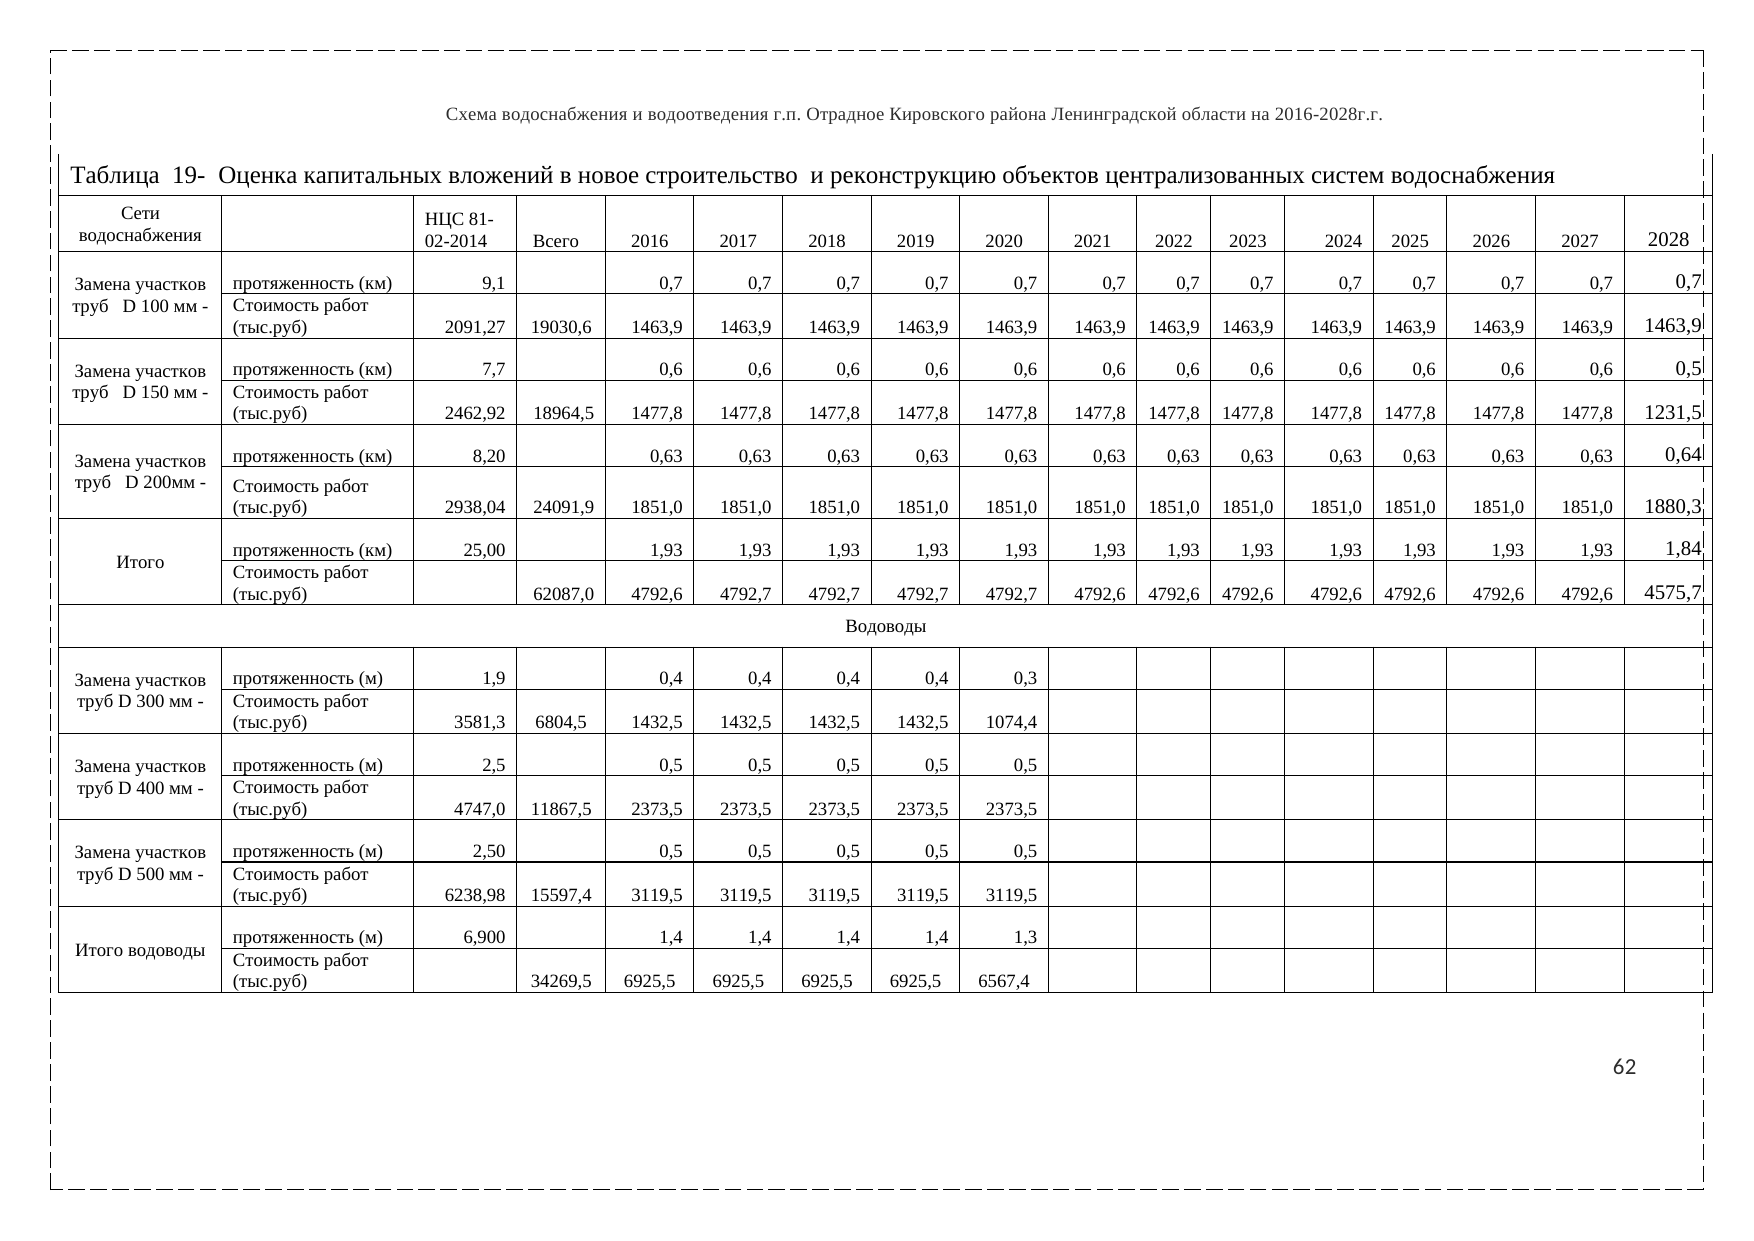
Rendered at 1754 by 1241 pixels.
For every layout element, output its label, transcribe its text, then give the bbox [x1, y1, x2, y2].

table_cell [517, 734, 605, 775]
table_cell [1374, 734, 1446, 775]
table_cell протяженность (км) [222, 519, 413, 560]
table_cell Стоимость работ (тыс.руб) [222, 294, 413, 337]
table_cell 1477,8 [1374, 381, 1446, 424]
table_cell Замена участков труб D 400 мм - [59, 734, 221, 819]
table_cell 2027 [1536, 196, 1624, 251]
table_cell [517, 820, 605, 861]
table_cell [1137, 648, 1210, 689]
table_cell 0,7 [1285, 252, 1373, 293]
table_cell [1536, 949, 1624, 992]
table_cell 0,7 [1625, 252, 1712, 293]
table_cell 1,93 [1049, 519, 1136, 560]
table_cell 6925,5 [872, 949, 959, 992]
table_cell 4792,7 [960, 561, 1048, 604]
table_cell 8,20 [414, 425, 516, 466]
table_cell Стоимость работ (тыс.руб) [222, 690, 413, 733]
table_cell 6925,5 [606, 949, 693, 992]
table_cell 2373,5 [606, 776, 693, 819]
table_cell 0,6 [783, 339, 871, 380]
table_cell 0,7 [1374, 252, 1446, 293]
table_cell 0,6 [1285, 339, 1373, 380]
table_cell 0,7 [872, 252, 959, 293]
table_cell 0,5 [960, 820, 1048, 861]
table_cell 0,63 [694, 425, 782, 466]
table_cell 1851,0 [1447, 467, 1535, 518]
table_cell 19030,6 [517, 294, 605, 337]
table_cell 0,6 [1137, 339, 1210, 380]
table_cell [1536, 734, 1624, 775]
table_cell [1049, 907, 1136, 948]
table_cell 4747,0 [414, 776, 516, 819]
table_cell 1432,5 [872, 690, 959, 733]
table_cell 0,4 [694, 648, 782, 689]
table_cell 1477,8 [783, 381, 871, 424]
table_cell 1074,4 [960, 690, 1048, 733]
table_cell [1625, 734, 1712, 775]
table_cell 1,3 [960, 907, 1048, 948]
table_cell 0,7 [960, 252, 1048, 293]
table_cell 1851,0 [1536, 467, 1624, 518]
table_cell 1477,8 [960, 381, 1048, 424]
table_cell [1211, 690, 1284, 733]
table_cell 0,7 [783, 252, 871, 293]
table_cell Итого [59, 519, 221, 604]
table_cell 1,9 [414, 648, 516, 689]
table_cell 2017 [694, 196, 782, 251]
table_cell 0,7 [694, 252, 782, 293]
table_cell 1,84 [1625, 519, 1712, 560]
table_cell 4792,6 [1447, 561, 1535, 604]
table_cell [1285, 776, 1373, 819]
table_cell 1477,8 [1137, 381, 1210, 424]
table_cell Всего [517, 196, 605, 251]
table_cell 1477,8 [872, 381, 959, 424]
table_cell [1374, 820, 1446, 861]
table_cell протяженность (км) [222, 425, 413, 466]
table_cell 1463,9 [1285, 294, 1373, 337]
table_cell [1447, 863, 1535, 906]
table_cell 0,6 [1049, 339, 1136, 380]
table_cell 0,7 [1211, 252, 1284, 293]
table_cell 4792,6 [1137, 561, 1210, 604]
table_cell 4792,6 [1285, 561, 1373, 604]
table_cell [1211, 949, 1284, 992]
table_cell 1880,3 [1625, 467, 1712, 518]
table_cell протяженность (м) [222, 734, 413, 775]
table_cell [1285, 907, 1373, 948]
table_cell Итого водоводы [59, 907, 221, 992]
table_cell 2019 [872, 196, 959, 251]
table_cell 2020 [960, 196, 1048, 251]
table_cell 18964,5 [517, 381, 605, 424]
table_header Таблица 19- Оценка капитальных вложений в новое строительство и реконструкцию объектов централизованных систем водоснабжения [59, 154, 1712, 195]
table_cell 1851,0 [1374, 467, 1446, 518]
table_cell 1,93 [1374, 519, 1446, 560]
table_cell протяженность (км) [222, 339, 413, 380]
table_cell 0,6 [1447, 339, 1535, 380]
table_cell [1049, 734, 1136, 775]
table_cell 0,63 [1285, 425, 1373, 466]
table_cell 1,4 [783, 907, 871, 948]
table_cell [1137, 863, 1210, 906]
table_cell протяженность (м) [222, 820, 413, 861]
table_cell [1625, 863, 1712, 906]
table_cell 6804,5 [517, 690, 605, 733]
table_cell 9,1 [414, 252, 516, 293]
table_cell 0,5 [783, 734, 871, 775]
table_cell 1463,9 [1137, 294, 1210, 337]
table_cell [1447, 949, 1535, 992]
table_cell [1447, 734, 1535, 775]
table_cell 2462,92 [414, 381, 516, 424]
table_cell [414, 561, 516, 604]
table_cell 1,4 [872, 907, 959, 948]
table_cell [1211, 734, 1284, 775]
table_cell [1447, 820, 1535, 861]
table_cell 1463,9 [872, 294, 959, 337]
table_cell 2091,27 [414, 294, 516, 337]
table_cell 6925,5 [783, 949, 871, 992]
table_cell 0,5 [606, 734, 693, 775]
table_cell 2373,5 [783, 776, 871, 819]
table_cell 1477,8 [1285, 381, 1373, 424]
table_cell 0,63 [1049, 425, 1136, 466]
table_cell 1463,9 [1049, 294, 1136, 337]
table_cell Стоимость работ (тыс.руб) [222, 561, 413, 604]
table_cell 2,5 [414, 734, 516, 775]
table_cell 1851,0 [1049, 467, 1136, 518]
table_cell [1049, 820, 1136, 861]
table_cell 1851,0 [960, 467, 1048, 518]
table_cell 1432,5 [694, 690, 782, 733]
table_cell 0,5 [872, 734, 959, 775]
table_cell 1,93 [606, 519, 693, 560]
table_cell Стоимость работ (тыс.руб) [222, 949, 413, 992]
table_cell 0,5 [872, 820, 959, 861]
table_cell 0,7 [1137, 252, 1210, 293]
table_cell [1447, 648, 1535, 689]
table_cell [1625, 820, 1712, 861]
table_cell [517, 907, 605, 948]
table_cell [1285, 690, 1373, 733]
table_cell 0,64 [1625, 425, 1712, 466]
table_cell [1285, 648, 1373, 689]
table_cell [1625, 949, 1712, 992]
table_cell 0,6 [960, 339, 1048, 380]
table_cell [1211, 907, 1284, 948]
table_cell 0,5 [694, 734, 782, 775]
table_cell 3119,5 [783, 863, 871, 906]
table_cell [1049, 949, 1136, 992]
table_cell 4792,6 [1049, 561, 1136, 604]
table_cell [517, 648, 605, 689]
table_cell 2022 [1137, 196, 1210, 251]
table_cell [1447, 776, 1535, 819]
table_cell 1231,5 [1625, 381, 1712, 424]
table_cell 25,00 [414, 519, 516, 560]
table_cell 2018 [783, 196, 871, 251]
table_cell 0,5 [783, 820, 871, 861]
table_cell 0,63 [783, 425, 871, 466]
table_cell [1211, 820, 1284, 861]
table_cell 2016 [606, 196, 693, 251]
table_cell [1211, 863, 1284, 906]
table_cell 0,63 [606, 425, 693, 466]
table_cell 1,93 [1536, 519, 1624, 560]
table_cell Замена участков труб D 150 мм - [59, 339, 221, 424]
table_cell 6567,4 [960, 949, 1048, 992]
table_cell 3119,5 [694, 863, 782, 906]
table_cell [1536, 820, 1624, 861]
table_cell 1477,8 [606, 381, 693, 424]
table_cell 6238,98 [414, 863, 516, 906]
table_cell 2373,5 [872, 776, 959, 819]
table_cell 1,4 [694, 907, 782, 948]
table_cell 4792,7 [694, 561, 782, 604]
table_cell [1625, 690, 1712, 733]
table_cell 62087,0 [517, 561, 605, 604]
table_cell НЦС 81-02-2014 [414, 196, 516, 251]
table_cell [1049, 863, 1136, 906]
table_cell [1285, 863, 1373, 906]
table_cell 0,6 [1536, 339, 1624, 380]
table_cell [1374, 648, 1446, 689]
table_cell 3119,5 [606, 863, 693, 906]
table_cell [1447, 907, 1535, 948]
table_cell 0,6 [694, 339, 782, 380]
table_cell 4792,6 [1374, 561, 1446, 604]
table_cell 1,93 [1137, 519, 1210, 560]
table_cell 1,93 [1285, 519, 1373, 560]
table_cell [1536, 648, 1624, 689]
table_cell Замена участков труб D 300 мм - [59, 648, 221, 733]
table_cell [1137, 949, 1210, 992]
table_cell 0,7 [1447, 252, 1535, 293]
table_cell 0,5 [1625, 339, 1712, 380]
table_cell [1137, 734, 1210, 775]
table_cell Стоимость работ (тыс.руб) [222, 381, 413, 424]
table_cell [414, 949, 516, 992]
table_cell [1536, 690, 1624, 733]
table_cell 2025 [1374, 196, 1446, 251]
table_cell 0,6 [872, 339, 959, 380]
table_cell [1374, 690, 1446, 733]
table_cell 1463,9 [783, 294, 871, 337]
table_cell [1374, 949, 1446, 992]
table_cell 3119,5 [960, 863, 1048, 906]
table_cell 2023 [1211, 196, 1284, 251]
table_cell 1,93 [694, 519, 782, 560]
table_cell [1374, 776, 1446, 819]
table_cell 1,93 [960, 519, 1048, 560]
table_cell 1,93 [783, 519, 871, 560]
table_cell 1477,8 [1447, 381, 1535, 424]
table_cell [1285, 949, 1373, 992]
table_cell 2938,04 [414, 467, 516, 518]
table_cell 4575,7 [1625, 561, 1712, 604]
table_cell 0,6 [1374, 339, 1446, 380]
table_cell 0,3 [960, 648, 1048, 689]
table_cell [1625, 907, 1712, 948]
table_cell 0,4 [783, 648, 871, 689]
table_cell 1463,9 [960, 294, 1048, 337]
table_cell 0,63 [1374, 425, 1446, 466]
table_cell [1285, 734, 1373, 775]
table_cell [517, 425, 605, 466]
table_cell 1,93 [1211, 519, 1284, 560]
table_cell Замена участков труб D 100 мм - [59, 252, 221, 337]
table_cell [1625, 648, 1712, 689]
table_cell 0,6 [1211, 339, 1284, 380]
table_cell 0,6 [606, 339, 693, 380]
table_cell 4792,6 [1536, 561, 1624, 604]
table_cell 1463,9 [694, 294, 782, 337]
table_cell [1536, 776, 1624, 819]
table_cell 3119,5 [872, 863, 959, 906]
table_cell 1,93 [872, 519, 959, 560]
table_cell 0,4 [606, 648, 693, 689]
table_cell 4792,7 [783, 561, 871, 604]
table_cell [1536, 907, 1624, 948]
table_cell 0,7 [1536, 252, 1624, 293]
table_cell Стоимость работ (тыс.руб) [222, 863, 413, 906]
table_cell [1625, 776, 1712, 819]
table_cell 0,63 [1211, 425, 1284, 466]
table_cell 3581,3 [414, 690, 516, 733]
table_cell 1477,8 [1049, 381, 1136, 424]
table_cell [1049, 648, 1136, 689]
table_cell 0,63 [1137, 425, 1210, 466]
table_cell [1049, 776, 1136, 819]
table_cell 1432,5 [783, 690, 871, 733]
table_cell 2,50 [414, 820, 516, 861]
table_cell 1463,9 [1625, 294, 1712, 337]
table_cell 1,4 [606, 907, 693, 948]
table_cell [1137, 820, 1210, 861]
table_cell [1447, 690, 1535, 733]
table_cell 11867,5 [517, 776, 605, 819]
table_cell [1137, 690, 1210, 733]
table_cell Стоимость работ (тыс.руб) [222, 467, 413, 518]
table_cell 0,63 [1536, 425, 1624, 466]
table_cell [1137, 776, 1210, 819]
table_cell 24091,9 [517, 467, 605, 518]
table_cell 4792,6 [1211, 561, 1284, 604]
table_cell 0,7 [1049, 252, 1136, 293]
table_cell 1477,8 [1536, 381, 1624, 424]
table_cell 1851,0 [1137, 467, 1210, 518]
table_cell [517, 339, 605, 380]
table_cell Сети водоснабжения [59, 196, 221, 251]
table_cell 1851,0 [872, 467, 959, 518]
table_cell 1463,9 [1211, 294, 1284, 337]
table_cell 2021 [1049, 196, 1136, 251]
table_cell [1049, 690, 1136, 733]
table_cell протяженность (м) [222, 907, 413, 948]
table_cell Замена участков труб D 200мм - [59, 425, 221, 518]
table_cell 2373,5 [694, 776, 782, 819]
table_cell [1211, 648, 1284, 689]
table_cell 0,5 [606, 820, 693, 861]
table_cell [517, 519, 605, 560]
table_cell [1285, 820, 1373, 861]
table_cell 1851,0 [1285, 467, 1373, 518]
table_cell 0,63 [1447, 425, 1535, 466]
table_cell 1851,0 [606, 467, 693, 518]
table_cell 1463,9 [1447, 294, 1535, 337]
table_cell 0,5 [960, 734, 1048, 775]
table_cell Стоимость работ (тыс.руб) [222, 776, 413, 819]
table_cell [1374, 863, 1446, 906]
table_cell [517, 252, 605, 293]
table_cell 1463,9 [1536, 294, 1624, 337]
table_cell 0,63 [872, 425, 959, 466]
table_cell 0,7 [606, 252, 693, 293]
table_cell 0,63 [960, 425, 1048, 466]
table_cell 15597,4 [517, 863, 605, 906]
table_cell 1432,5 [606, 690, 693, 733]
table_cell 34269,5 [517, 949, 605, 992]
table_cell [1536, 863, 1624, 906]
table_cell 2373,5 [960, 776, 1048, 819]
table_cell 0,4 [872, 648, 959, 689]
table_cell 2028 [1625, 196, 1712, 251]
table_cell 6925,5 [694, 949, 782, 992]
table_cell [1374, 907, 1446, 948]
table_cell 2026 [1447, 196, 1535, 251]
table_cell Водоводы [59, 605, 1712, 647]
table_cell протяженность (км) [222, 252, 413, 293]
table_cell 4792,7 [872, 561, 959, 604]
table_cell [1137, 907, 1210, 948]
table_cell 2024 [1285, 196, 1373, 251]
table_cell 4792,6 [606, 561, 693, 604]
table_cell 1,93 [1447, 519, 1535, 560]
table_cell 1477,8 [1211, 381, 1284, 424]
table_cell [222, 196, 413, 251]
table_cell Замена участков труб D 500 мм - [59, 820, 221, 906]
table_cell 1477,8 [694, 381, 782, 424]
table_cell 1463,9 [606, 294, 693, 337]
table_cell 0,5 [694, 820, 782, 861]
table_cell протяженность (м) [222, 648, 413, 689]
table_cell 6,900 [414, 907, 516, 948]
table_cell [1211, 776, 1284, 819]
table_cell 1463,9 [1374, 294, 1446, 337]
table_cell 7,7 [414, 339, 516, 380]
table_cell 1851,0 [694, 467, 782, 518]
table_cell 1851,0 [1211, 467, 1284, 518]
table_cell 1851,0 [783, 467, 871, 518]
